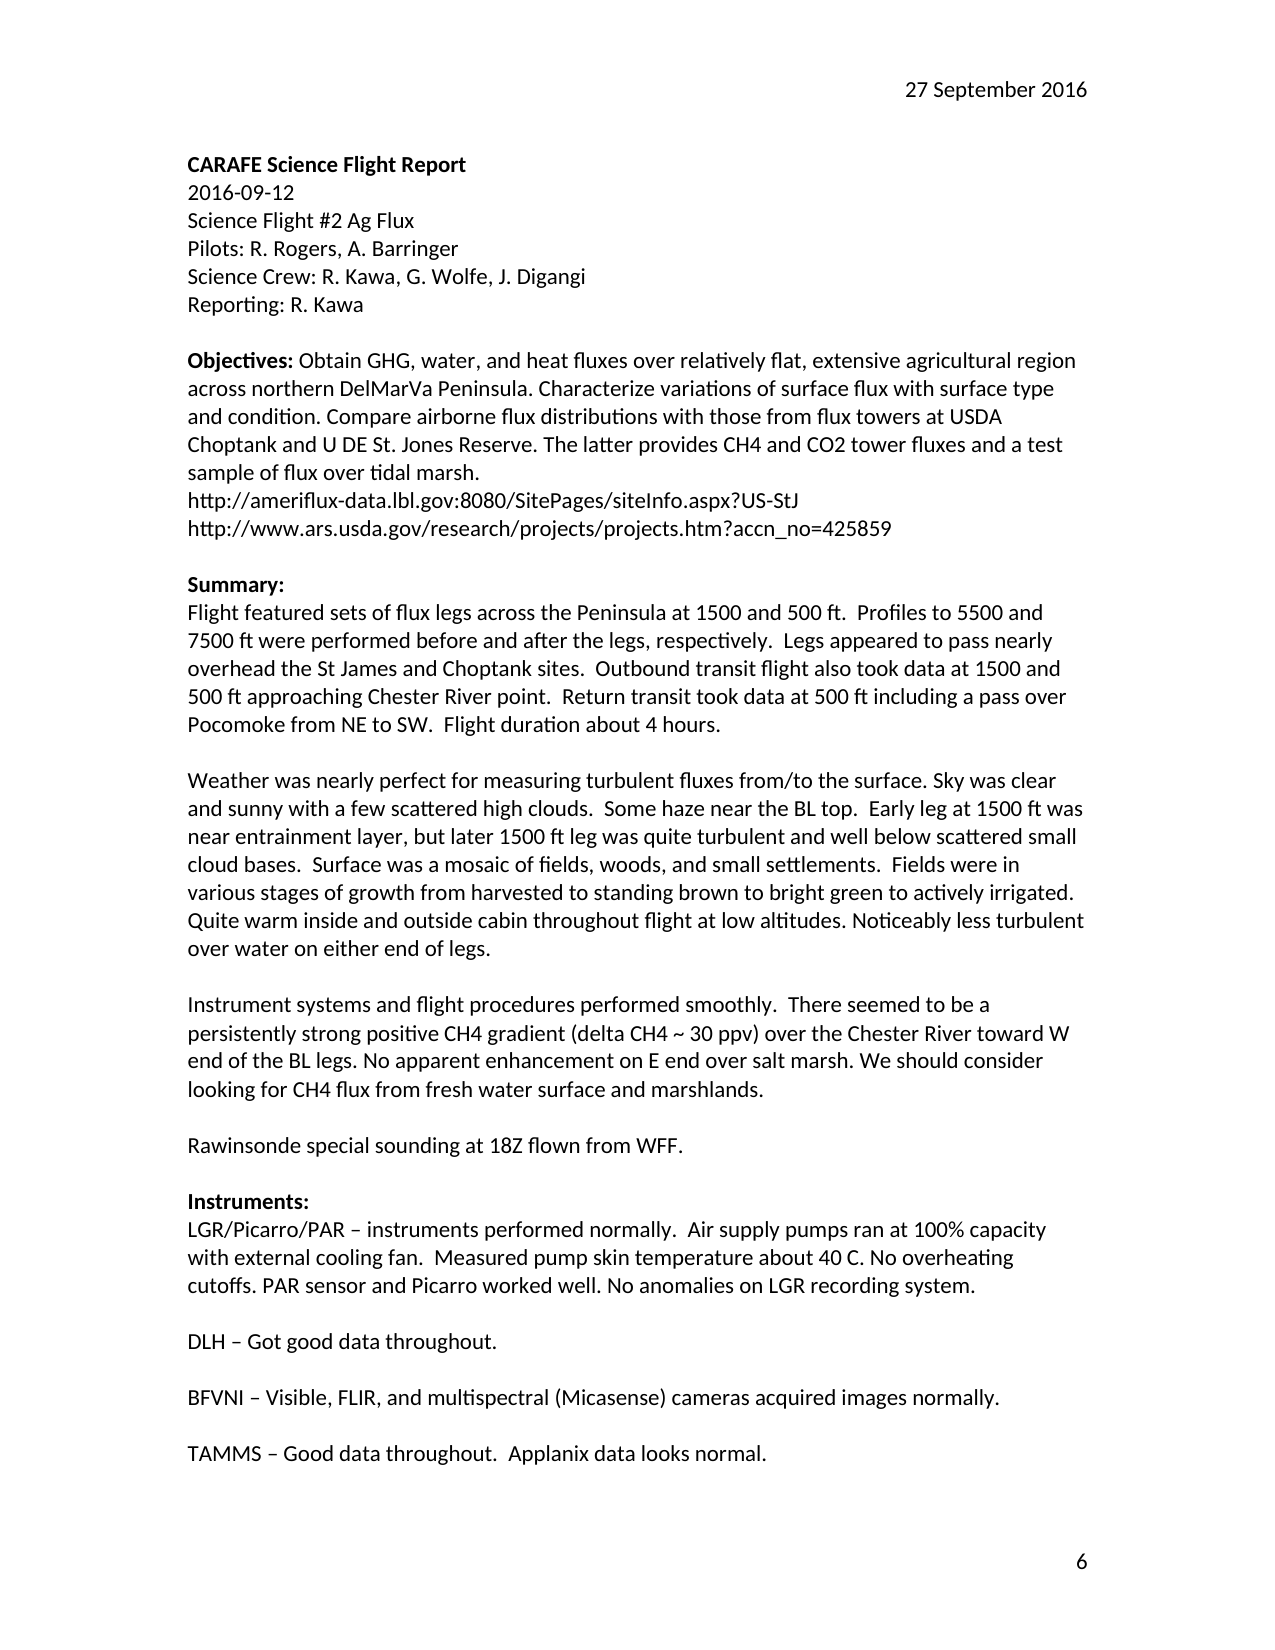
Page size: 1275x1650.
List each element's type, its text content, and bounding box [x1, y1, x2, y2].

text DLH – Got good data throughout. [187, 1327, 1087, 1355]
text Science Flight #2 Ag Flux Pilots: R. Rogers, A. Barringer Science Crew: R. Kawa, G. Wolfe, J. Digangi [187, 206, 1087, 290]
text Instruments: [187, 1187, 1087, 1215]
text Summary: [187, 570, 1087, 598]
text Weather was nearly perfect for measuring turbulent fluxes from/to the surface. Sky was clear and sunny with a few scattered high clouds. Some haze near the BL top. Early leg at 1500 ft was near entrainment layer, but later 1500 ft leg was quite turbulent and well below scattered small cloud bases. Surface was a mosaic of fields, woods, and small settlements. Fields were in various stages of growth from harvested to standing brown to bright green to actively irrigated. Quite warm inside and outside cabin throughout flight at low altitudes. Noticeably less turbulent over water on either end of legs. [187, 766, 1087, 963]
text BFVNI – Visible, FLIR, and multispectral (Micasense) cameras acquired images normally. [187, 1383, 1087, 1411]
text CARAFE Science Flight Report 2016-09-12 [187, 150, 1087, 206]
text LGR/Picarro/PAR – instruments performed normally. Air supply pumps ran at 100% capacity with external cooling fan. Measured pump skin temperature about 40 C. No overheating cutoffs. PAR sensor and Picarro worked well. No anomalies on LGR recording system. [187, 1215, 1087, 1299]
text Objectives: Obtain GHG, water, and heat fluxes over relatively flat, extensive agricultural region across northern DelMarVa Peninsula. Characterize variations of surface flux with surface type and condition. Compare airborne flux distributions with those from flux towers at USDA Choptank and U DE St. Jones Reserve. The latter provides CH4 and CO2 tower fluxes and a test sample of flux over tidal marsh. [187, 346, 1087, 486]
text TAMMS – Good data throughout. Applanix data looks normal. [187, 1439, 1087, 1467]
text Rawinsonde special sounding at 18Z flown from WFF. [187, 1131, 1087, 1159]
text Flight featured sets of flux legs across the Peninsula at 1500 and 500 ft. Profiles to 5500 and 7500 ft were performed before and after the legs, respectively. Legs appeared to pass nearly overhead the St James and Choptank sites. Outbound transit flight also took data at 1500 and 500 ft approaching Chester River point. Return transit took data at 500 ft including a pass over Pocomoke from NE to SW. Flight duration about 4 hours. [187, 598, 1087, 738]
text http://www.ars.usda.gov/research/projects/projects.htm?accn_no=425859 [187, 514, 1087, 542]
text Reporting: R. Kawa [187, 290, 1087, 318]
text http://ameriflux-data.lbl.gov:8080/SitePages/siteInfo.aspx?US-StJ [187, 486, 1087, 514]
text Instrument systems and flight procedures performed smoothly. There seemed to be a persistently strong positive CH4 gradient (delta CH4 ~ 30 ppv) over the Chester River toward W end of the BL legs. No apparent enhancement on E end over salt marsh. We should consider looking for CH4 flux from fresh water surface and marshlands. [187, 991, 1087, 1103]
